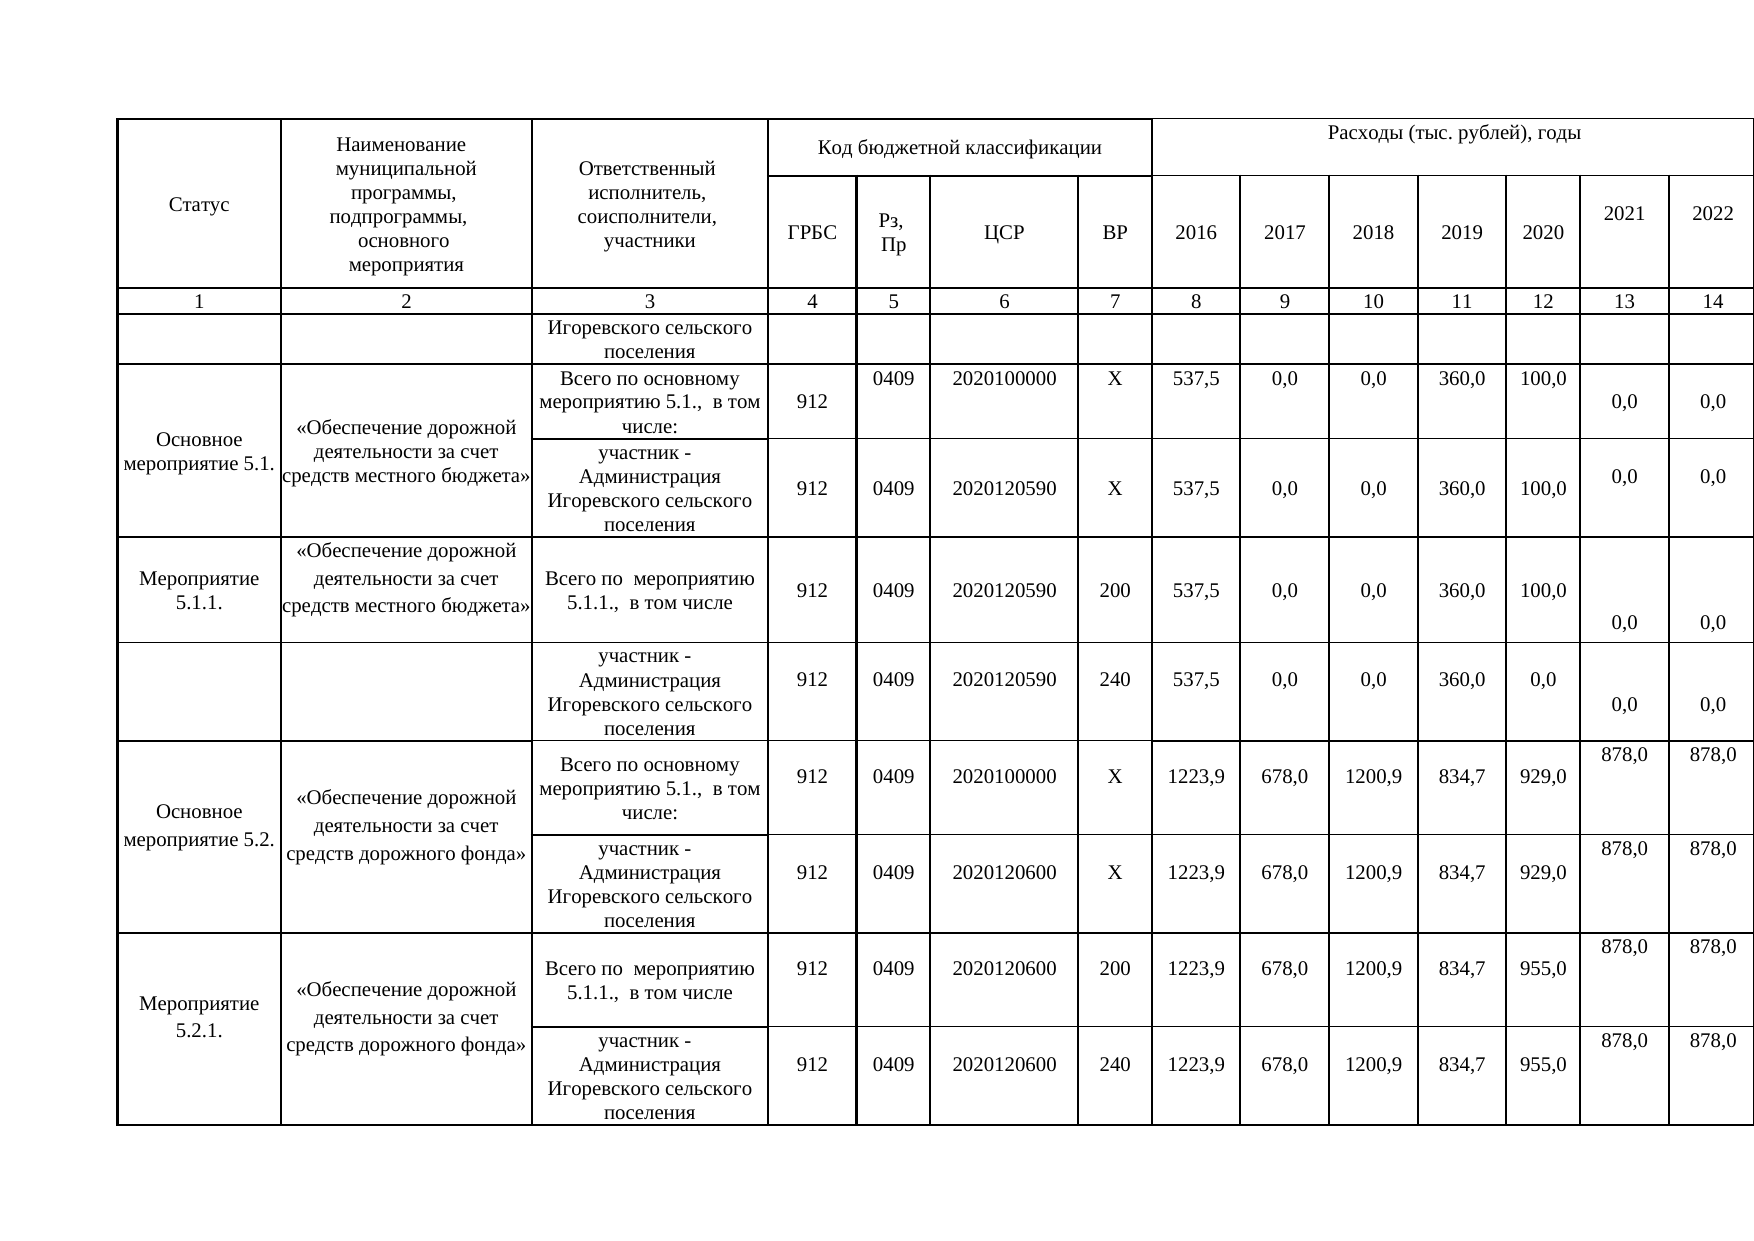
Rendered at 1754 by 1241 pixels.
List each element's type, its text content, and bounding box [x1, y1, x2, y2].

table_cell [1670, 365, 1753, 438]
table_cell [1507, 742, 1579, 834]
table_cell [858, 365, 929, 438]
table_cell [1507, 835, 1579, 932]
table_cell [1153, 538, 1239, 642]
table_cell 13 [1581, 289, 1668, 313]
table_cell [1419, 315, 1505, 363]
table_cell 3 [533, 289, 767, 313]
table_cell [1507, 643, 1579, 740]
table_cell 6 [931, 289, 1077, 313]
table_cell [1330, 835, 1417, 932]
table_cell ВР [1079, 177, 1151, 287]
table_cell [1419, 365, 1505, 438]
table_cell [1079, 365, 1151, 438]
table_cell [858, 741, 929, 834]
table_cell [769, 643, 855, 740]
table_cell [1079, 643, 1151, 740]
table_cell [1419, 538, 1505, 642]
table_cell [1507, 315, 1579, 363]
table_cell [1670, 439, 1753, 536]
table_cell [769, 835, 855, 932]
table_cell ГРБС [769, 177, 855, 287]
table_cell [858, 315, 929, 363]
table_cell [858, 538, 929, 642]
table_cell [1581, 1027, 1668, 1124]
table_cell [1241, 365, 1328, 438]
table_cell 10 [1330, 289, 1417, 313]
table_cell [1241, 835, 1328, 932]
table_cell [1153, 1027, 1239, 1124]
table_header Наименование муниципальной программы, подпрограммы, основного мероприятия [282, 120, 531, 287]
table_cell 5 [858, 289, 929, 313]
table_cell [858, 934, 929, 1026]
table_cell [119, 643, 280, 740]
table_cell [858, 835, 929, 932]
table_cell 12 [1507, 289, 1579, 313]
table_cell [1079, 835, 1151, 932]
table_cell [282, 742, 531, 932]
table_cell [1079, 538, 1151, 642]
table_cell 2017 [1241, 176, 1328, 287]
table_cell 2018 [1330, 176, 1417, 287]
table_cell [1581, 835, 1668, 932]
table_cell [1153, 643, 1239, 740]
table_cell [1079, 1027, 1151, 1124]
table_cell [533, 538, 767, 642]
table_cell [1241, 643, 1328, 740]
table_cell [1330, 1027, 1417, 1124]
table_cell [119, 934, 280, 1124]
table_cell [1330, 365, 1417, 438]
table_cell 2019 [1419, 176, 1505, 287]
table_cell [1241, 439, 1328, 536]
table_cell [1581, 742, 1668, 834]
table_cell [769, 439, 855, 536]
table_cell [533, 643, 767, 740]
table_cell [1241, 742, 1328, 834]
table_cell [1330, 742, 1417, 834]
table_cell 4 [769, 289, 855, 313]
table_cell 2020 [1507, 176, 1579, 287]
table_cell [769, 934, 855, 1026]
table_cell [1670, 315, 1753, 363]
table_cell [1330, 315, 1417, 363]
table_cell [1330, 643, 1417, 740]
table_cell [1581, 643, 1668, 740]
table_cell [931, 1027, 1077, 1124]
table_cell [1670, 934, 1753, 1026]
table_cell 2016 [1153, 176, 1239, 287]
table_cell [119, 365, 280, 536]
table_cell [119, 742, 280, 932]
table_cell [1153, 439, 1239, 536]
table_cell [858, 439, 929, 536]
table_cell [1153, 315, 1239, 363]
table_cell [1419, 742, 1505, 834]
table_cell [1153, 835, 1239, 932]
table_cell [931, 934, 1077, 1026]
table_cell 8 [1153, 289, 1239, 313]
table_cell 2021 [1581, 176, 1668, 287]
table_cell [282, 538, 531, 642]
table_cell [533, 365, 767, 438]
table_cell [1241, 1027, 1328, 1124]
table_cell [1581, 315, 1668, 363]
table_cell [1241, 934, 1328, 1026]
table_cell Рз, Пр [858, 177, 929, 287]
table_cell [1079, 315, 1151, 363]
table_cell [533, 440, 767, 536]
table_cell 2 [282, 289, 531, 313]
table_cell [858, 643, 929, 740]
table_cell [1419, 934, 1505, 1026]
table_header Код бюджетной классификации [769, 120, 1151, 174]
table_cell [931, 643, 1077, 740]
table_cell 7 [1079, 289, 1151, 313]
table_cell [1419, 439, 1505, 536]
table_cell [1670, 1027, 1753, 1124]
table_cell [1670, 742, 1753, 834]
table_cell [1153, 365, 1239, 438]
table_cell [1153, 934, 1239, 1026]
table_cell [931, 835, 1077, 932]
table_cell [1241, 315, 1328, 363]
table_header Расходы (тыс. рублей), годы [1153, 119, 1753, 174]
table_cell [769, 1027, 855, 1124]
table_cell 9 [1241, 289, 1328, 313]
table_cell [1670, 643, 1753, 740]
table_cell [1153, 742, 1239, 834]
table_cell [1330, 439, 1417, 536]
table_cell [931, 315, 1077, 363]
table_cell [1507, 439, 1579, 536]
table_cell 2022 [1670, 176, 1753, 287]
table_header Статус [119, 120, 280, 287]
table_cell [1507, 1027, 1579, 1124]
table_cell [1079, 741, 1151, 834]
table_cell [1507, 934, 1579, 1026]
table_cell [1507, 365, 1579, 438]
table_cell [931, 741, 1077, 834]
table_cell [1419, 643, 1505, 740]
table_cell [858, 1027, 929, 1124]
table_header Ответственный исполнитель, соисполнители, участники [533, 120, 767, 287]
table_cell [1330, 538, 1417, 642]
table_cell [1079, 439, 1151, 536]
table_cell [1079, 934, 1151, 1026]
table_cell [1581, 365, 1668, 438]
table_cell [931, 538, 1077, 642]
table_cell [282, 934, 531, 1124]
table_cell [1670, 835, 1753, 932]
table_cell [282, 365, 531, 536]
table_cell 14 [1670, 289, 1753, 313]
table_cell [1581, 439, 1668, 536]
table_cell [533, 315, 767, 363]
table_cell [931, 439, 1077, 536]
table_cell ЦСР [931, 177, 1077, 287]
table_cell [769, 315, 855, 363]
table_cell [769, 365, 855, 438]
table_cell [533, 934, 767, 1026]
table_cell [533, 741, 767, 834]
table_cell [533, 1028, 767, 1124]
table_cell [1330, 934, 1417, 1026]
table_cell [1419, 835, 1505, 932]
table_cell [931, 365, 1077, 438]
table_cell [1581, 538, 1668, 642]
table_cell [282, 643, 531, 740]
table_cell 11 [1419, 289, 1505, 313]
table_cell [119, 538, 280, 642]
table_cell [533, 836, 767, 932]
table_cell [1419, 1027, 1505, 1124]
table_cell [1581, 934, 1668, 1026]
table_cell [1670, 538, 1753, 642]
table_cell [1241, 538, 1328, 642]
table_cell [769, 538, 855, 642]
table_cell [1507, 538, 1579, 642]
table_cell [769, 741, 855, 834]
table_cell 1 [119, 289, 280, 313]
